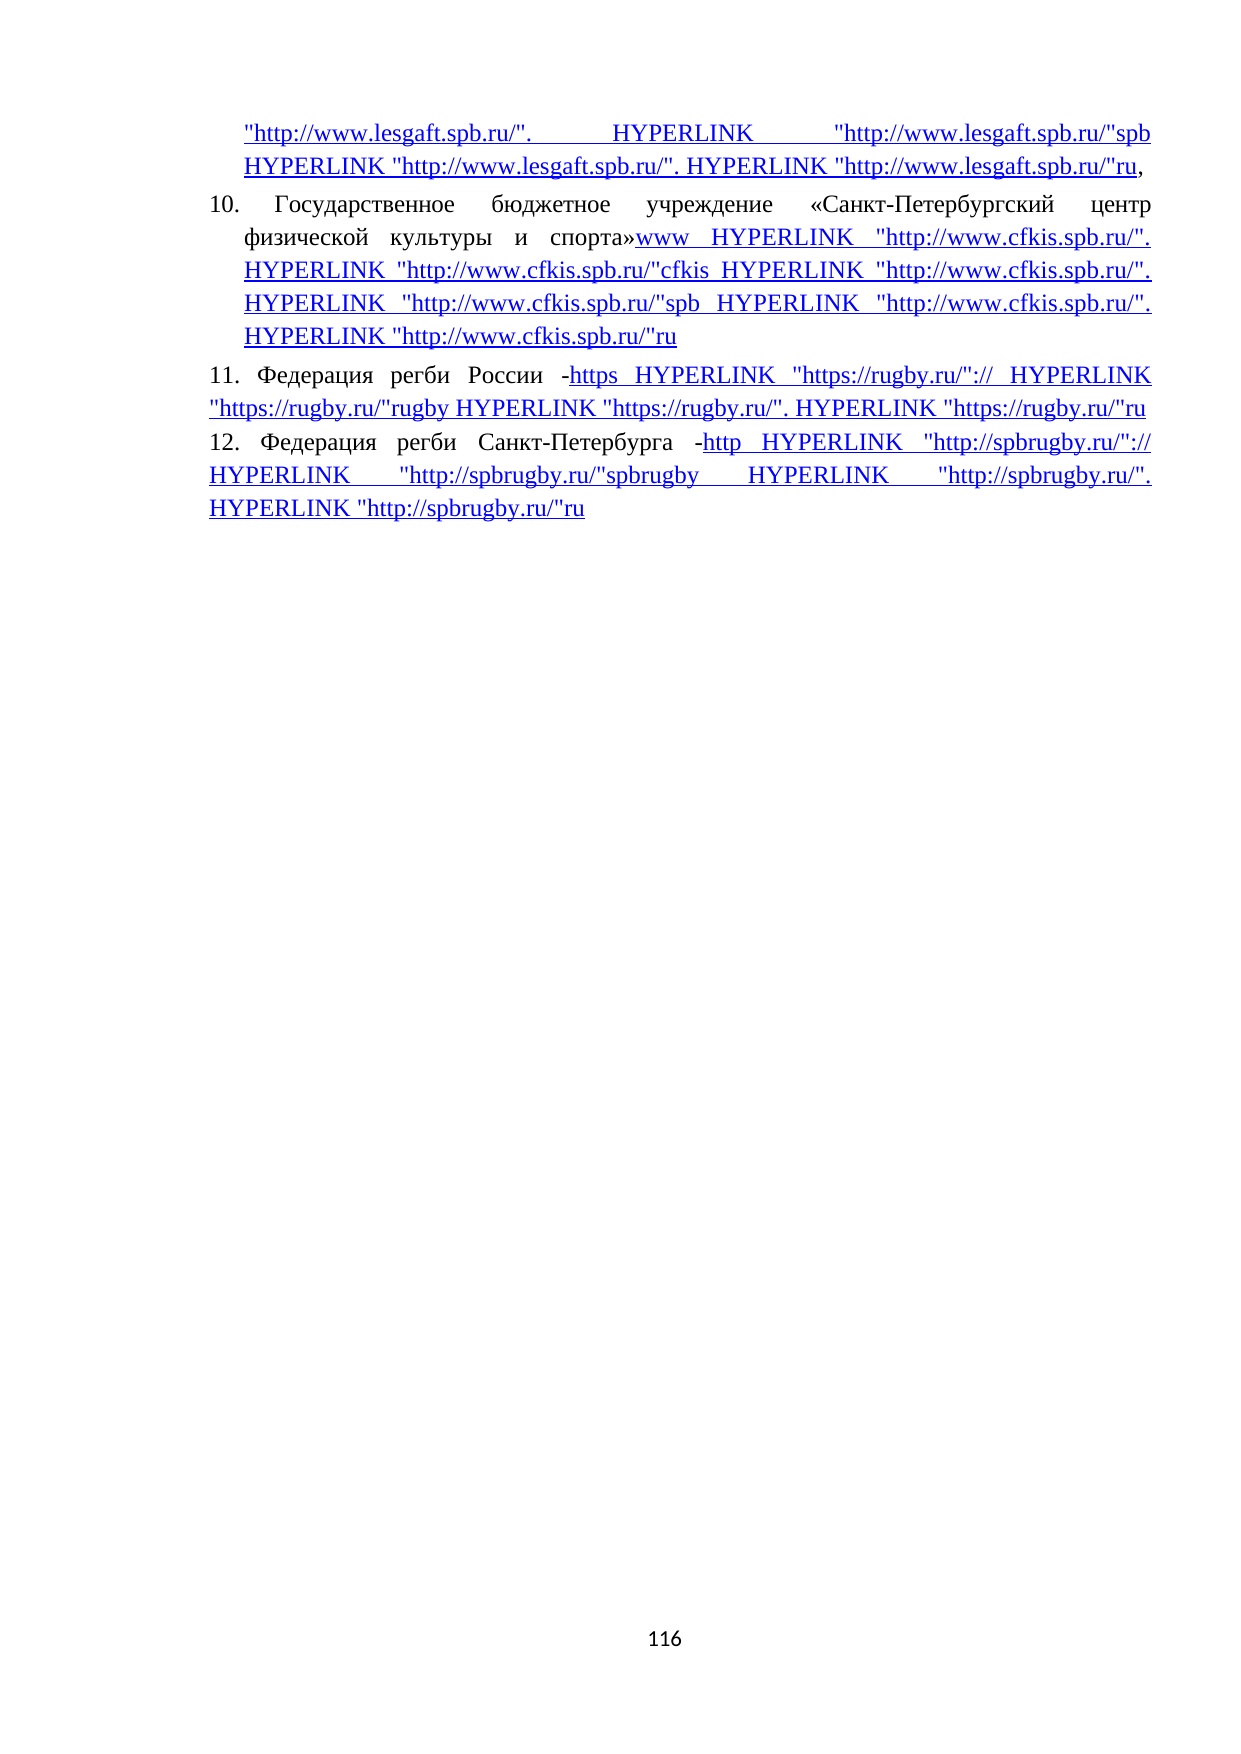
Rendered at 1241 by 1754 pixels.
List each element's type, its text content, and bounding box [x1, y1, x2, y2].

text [207, 118, 1151, 180]
text 12. Федерация регби Санкт-Петербурга -http HYPERLINK "http://spbrugby.ru/":// HYPERLINK "http://spbrugby.ru/"spbrugby HYPERLINK "http://spbrugby.ru/". HYPERLINK "http://spbrugby.ru/"ru [209, 486, 1152, 522]
text 10. Государственное бюджетное учреждение «Санкт-Петербургский центр физической культуры и спорта»www HYPERLINK "http://www.cfkis.spb.ru/". HYPERLINK "http://www.cfkis.spb.ru/"cfkis HYPERLINK "http://www.cfkis.spb.ru/". HYPERLINK "http://www.cfkis.spb.ru/"spb HYPERLINK "http://www.cfkis.spb.ru/". HYPERLINK "http://www.cfkis.spb.ru/"ru [209, 189, 1152, 350]
text 11. Федерация регби России -https HYPERLINK "https://rugby.ru/":// HYPERLINK "https://rugby.ru/"rugby HYPERLINK "https://rugby.ru/". HYPERLINK "https://rugby.ru/"ru [209, 360, 1152, 422]
text 12. Федерация регби Санкт-Петербурга -http HYPERLINK "http://spbrugby.ru/":// HYPERLINK "http://spbrugby.ru/"spbrugby HYPERLINK "http://spbrugby.ru/". HYPERLINK "http://spbrugby.ru/"ru [209, 427, 1152, 485]
